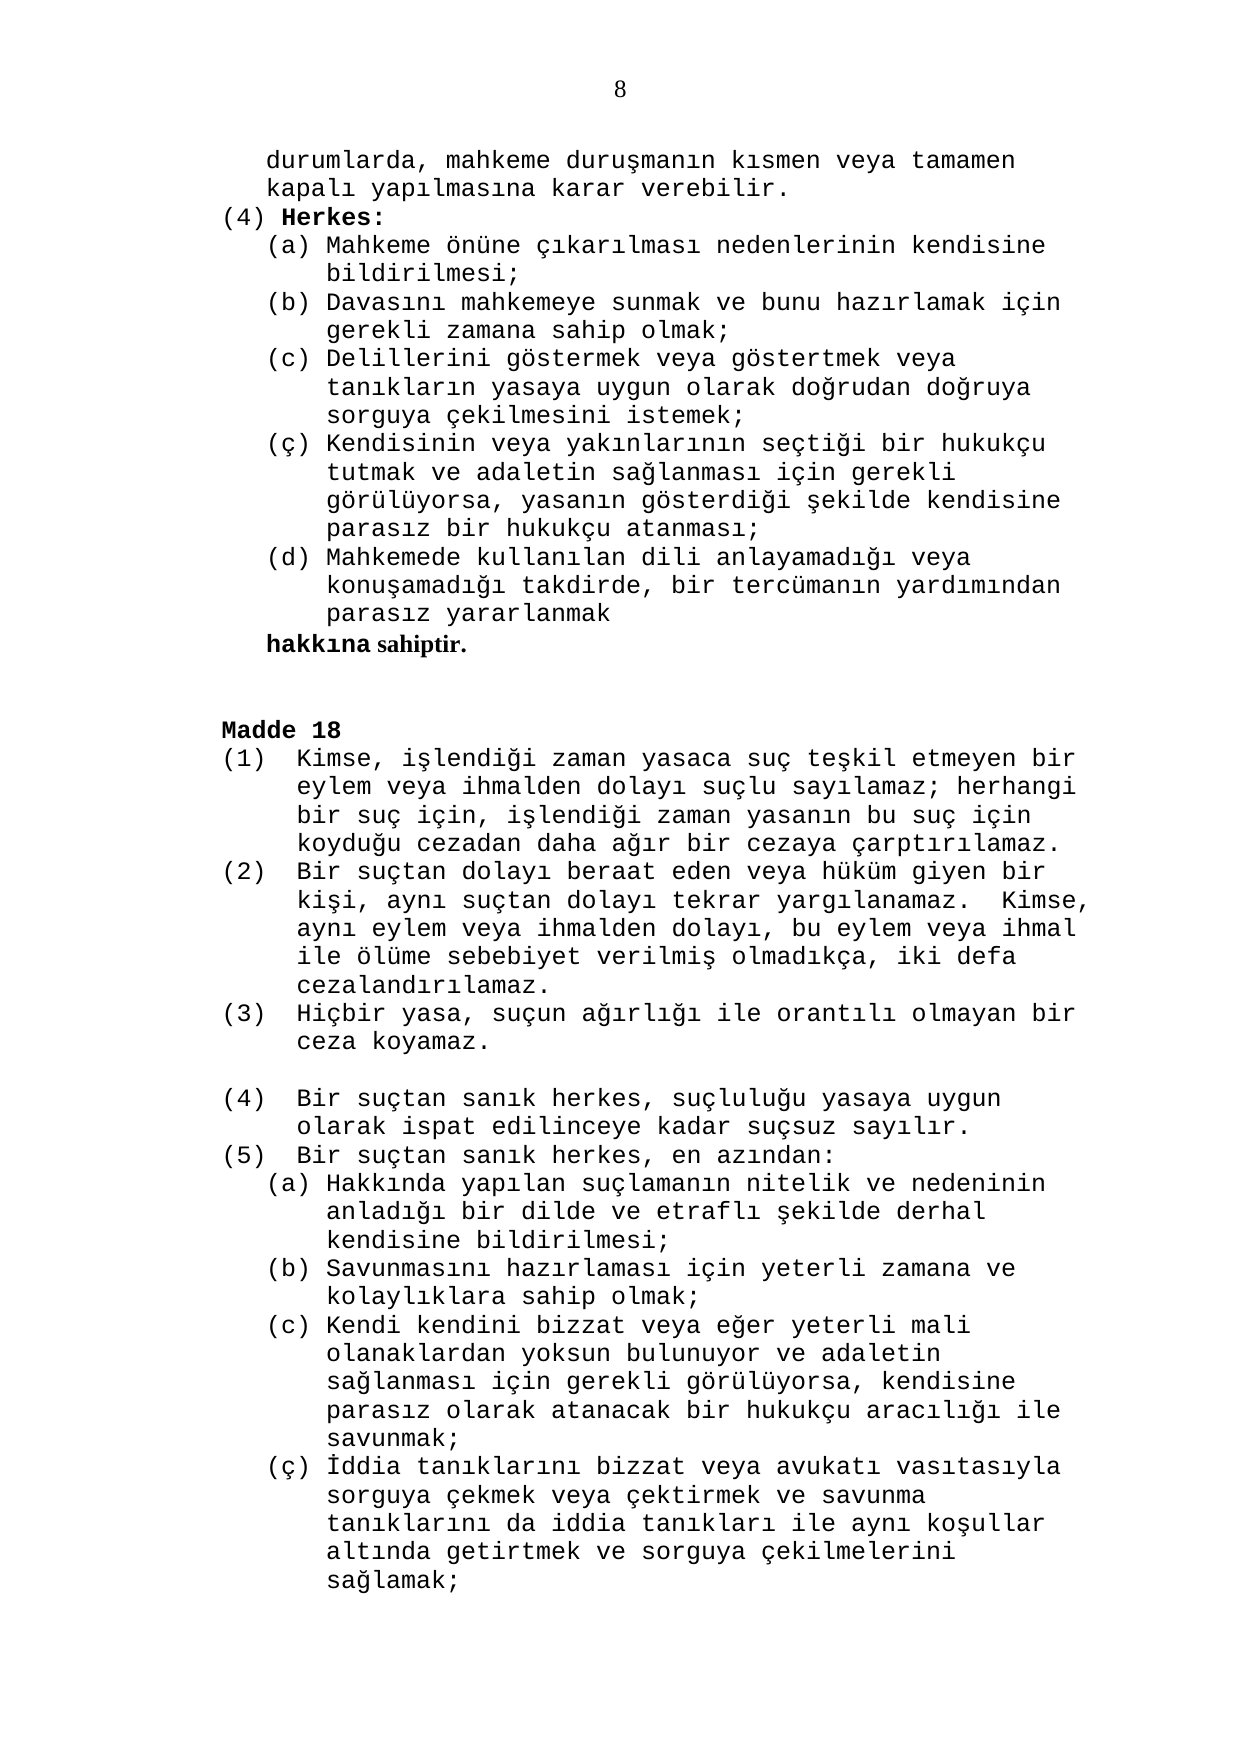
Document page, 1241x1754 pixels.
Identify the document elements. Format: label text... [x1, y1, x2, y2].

text görülüyorsa, yasanın gösterdiği şekilde kendisine [266, 488, 1093, 516]
text tanıklarını da iddia tanıkları ile aynı koşullar [266, 1511, 1093, 1539]
text (d) Mahkemede kullanılan dili anlayamadığı veya [266, 544, 1093, 573]
text hakkına sahiptir. [266, 629, 1093, 660]
text kendisine bildirilmesi; [266, 1227, 1093, 1256]
list Bir suçtan sanık herkes, suçluluğu yasaya uygun [221, 1086, 1093, 1114]
text sorguya çekmek veya çektirmek ve savunma [266, 1482, 1093, 1511]
text tutmak ve adaletin sağlanması için gerekli [266, 459, 1093, 488]
list Hiçbir yasa, suçun ağırlığı ile orantılı olmayan bir [221, 1001, 1093, 1029]
text (5) Bir suçtan sanık herkes, en azından: [221, 1142, 1093, 1171]
list eylem veya ihmalden dolayı suçlu sayılamaz; herhangi bir suç için, işlendiği zaman yasanın bu suç için koyduğu cezadan daha ağır bir cezaya çarptırılamaz. [296, 774, 1093, 859]
text parasız olarak atanacak bir hukukçu aracılığı ile [266, 1397, 1093, 1426]
list Bir suçtan dolayı beraat eden veya hüküm giyen bir [221, 859, 1093, 887]
text tanıkların yasaya uygun olarak doğrudan doğruya [266, 374, 1093, 403]
text (ç) Kendisinin veya yakınlarının seçtiği bir hukukçu [266, 431, 1093, 459]
text (ç) İddia tanıklarını bizzat veya avukatı vasıtasıyla [266, 1454, 1093, 1482]
text (b) Savunmasını hazırlaması için yeterli zamana ve [266, 1256, 1093, 1284]
text altında getirtmek ve sorguya çekilmelerini [266, 1539, 1093, 1567]
text (c) Delillerini göstermek veya göstertmek veya [266, 346, 1093, 374]
text sorguya çekilmesini istemek; [266, 403, 1093, 431]
text bildirilmesi; [266, 261, 1093, 289]
list Kimse, işlendiği zaman yasaca suç teşkil etmeyen bir [221, 746, 1093, 774]
text (a) Hakkında yapılan suçlamanın nitelik ve nedeninin [266, 1171, 1093, 1199]
text Madde 18 [221, 717, 1093, 746]
text parasız yararlanmak [266, 601, 1093, 629]
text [221, 148, 1093, 204]
text (a) Mahkeme önüne çıkarılması nedenlerinin kendisine [266, 233, 1093, 261]
list ceza koyamaz. [296, 1029, 1093, 1057]
text kolaylıklara sahip olmak; [266, 1284, 1093, 1312]
list olarak ispat edilinceye kadar suçsuz sayılır. [296, 1114, 1093, 1142]
text anladığı bir dilde ve etraflı şekilde derhal [266, 1199, 1093, 1227]
text (b) Davasını mahkemeye sunmak ve bunu hazırlamak için [266, 289, 1093, 318]
text olanaklardan yoksun bulunuyor ve adaletin [266, 1341, 1093, 1369]
text savunmak; [266, 1426, 1093, 1454]
text (c) Kendi kendini bizzat veya eğer yeterli mali [266, 1312, 1093, 1341]
text sağlamak; [266, 1567, 1093, 1596]
text konuşamadığı takdirde, bir tercümanın yardımından [266, 573, 1093, 601]
text parasız bir hukukçu atanması; [266, 516, 1093, 544]
list kişi, aynı suçtan dolayı tekrar yargılanamaz. Kimse, aynı eylem veya ihmalden dolayı, bu eylem veya ihmal ile ölüme sebebiyet verilmiş olmadıkça, iki defa cezalandırılamaz. [296, 887, 1093, 1001]
text gerekli zamana sahip olmak; [266, 318, 1093, 346]
text sağlanması için gerekli görülüyorsa, kendisine [266, 1369, 1093, 1397]
text (4) Herkes: [221, 204, 1093, 233]
